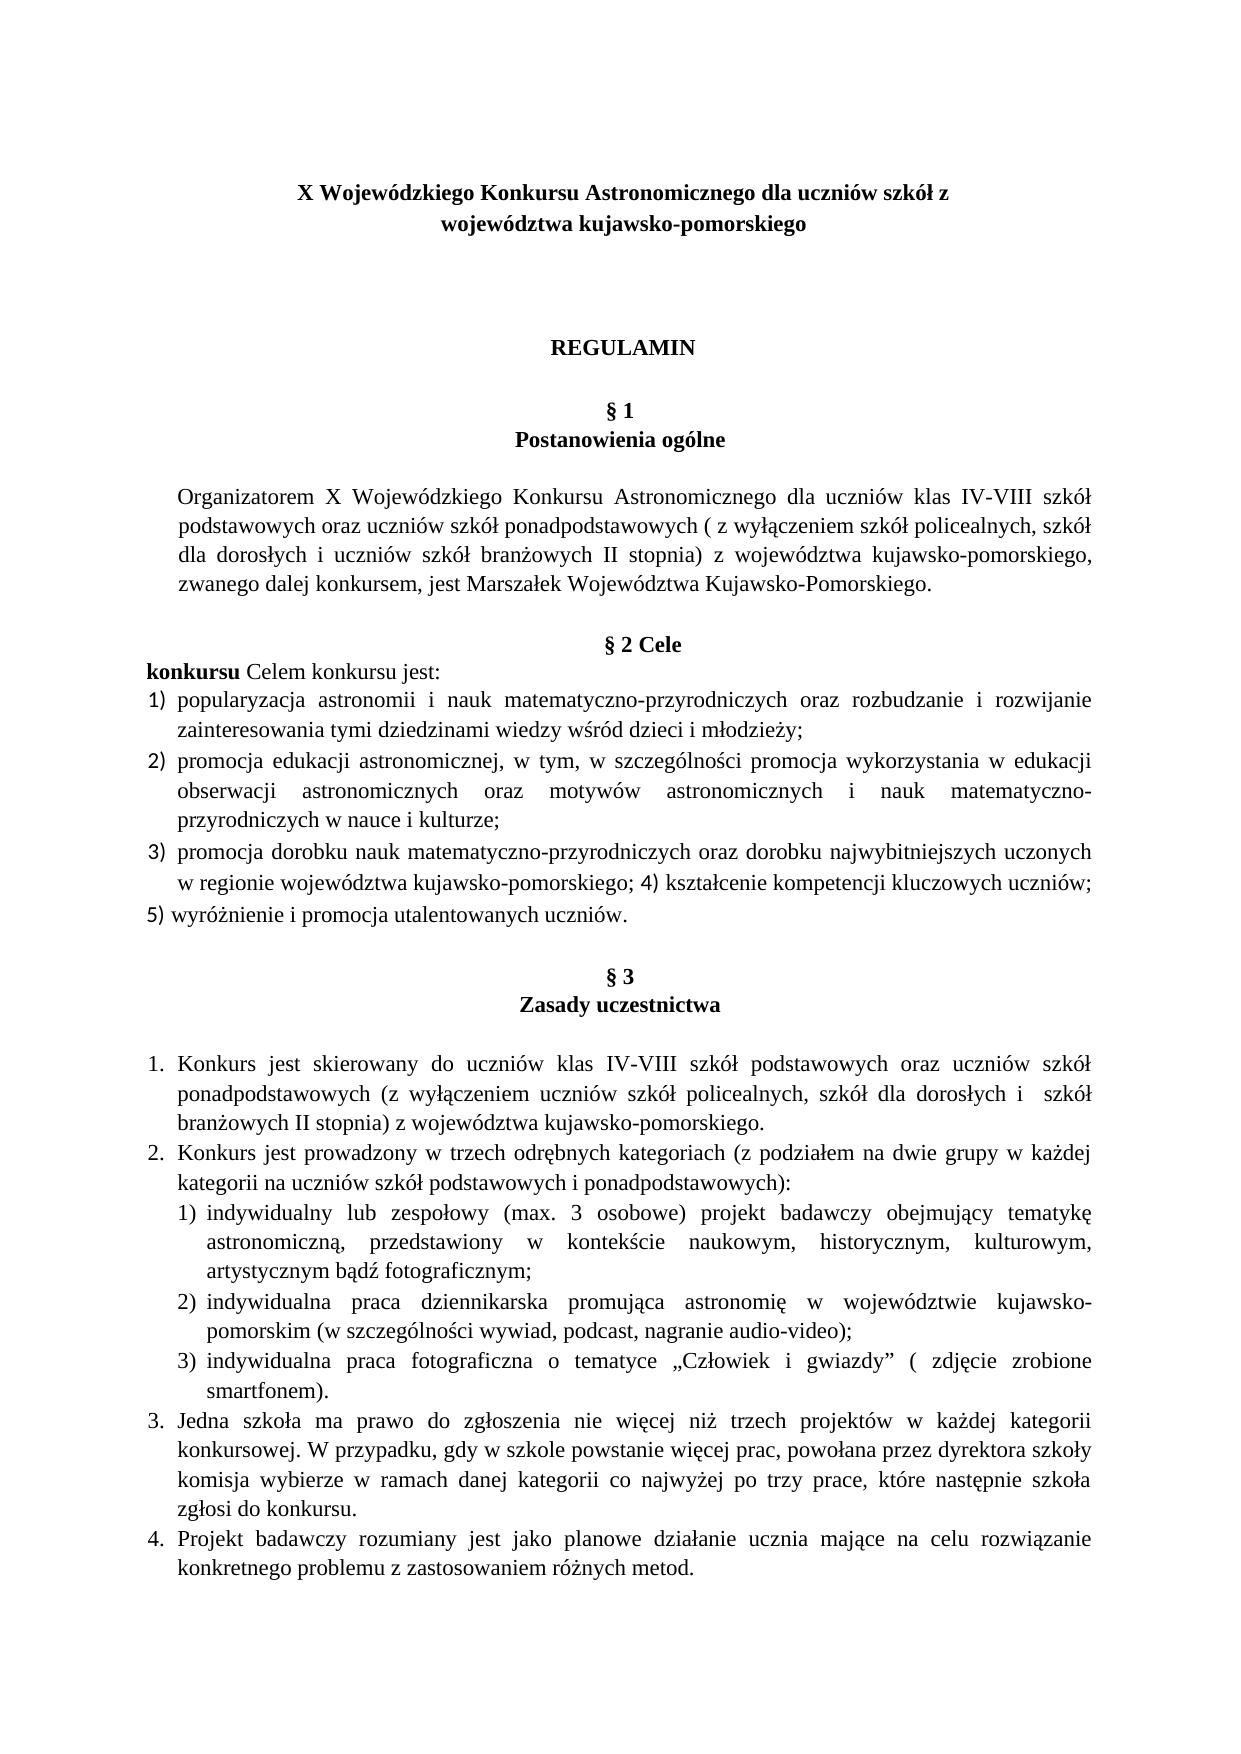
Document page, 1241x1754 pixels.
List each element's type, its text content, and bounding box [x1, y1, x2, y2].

list popularyzacja astronomii i nauk matematyczno-przyrodniczych oraz rozbudzanie i rozwijanie zainteresowania tymi dziedzinami wiedzy wśród dzieci i młodzieży; [147, 685, 1093, 742]
text 5) wyróżnienie i promocja utalentowanych uczniów. [146, 901, 1093, 928]
list indywidualna praca dziennikarska promująca astronomię w województwie kujawsko-pomorskim (w szczególności wywiad, podcast, nagranie audio-video); [177, 1288, 1093, 1343]
text Organizatorem X Wojewódzkiego Konkursu Astronomicznego dla uczniów klas IV-VIII szkół podstawowych oraz uczniów szkół ponadpodstawowych ( z wyłączeniem szkół policealnych, szkół dla dorosłych i uczniów szkół branżowych II stopnia) z województwa kujawsko-pomorskiego, zwanego dalej konkursem, jest Marszałek Województwa Kujawsko-Pomorskiego. [177, 483, 1093, 597]
text § 2 Cele konkursu Celem konkursu jest: [146, 631, 692, 684]
list indywidualny lub zespołowy (max. 3 osobowe) projekt badawczy obejmujący tematykę astronomiczną, przedstawiony w kontekście naukowym, historycznym, kulturowym, artystycznym bądź fotograficznym; [177, 1199, 1093, 1284]
text REGULAMIN [153, 334, 1093, 360]
text X Wojewódzkiego Konkursu Astronomicznego dla uczniów szkół z województwa kujawsko-pomorskiego [297, 179, 949, 237]
list promocja edukacji astronomicznej, w tym, w szczególności promocja wykorzystania w edukacji obserwacji astronomicznych oraz motywów astronomicznych i nauk matematyczno-przyrodniczych w nauce i kulturze; [147, 747, 1093, 833]
text Zasady uczestnictwa [297, 991, 943, 1018]
text § 3 [297, 963, 943, 989]
list promocja dorobku nauk matematyczno-przyrodniczych oraz dorobku najwybitniejszych uczonych w regionie województwa kujawsko-pomorskiego; 4) kształcenie kompetencji kluczowych uczniów; [147, 837, 1093, 896]
list indywidualna praca fotograficzna o tematyce „Człowiek i gwiazdy” ( zdjęcie zrobione smartfonem). [177, 1348, 1093, 1403]
list Konkurs jest skierowany do uczniów klas IV-VIII szkół podstawowych oraz uczniów szkół ponadpodstawowych (z wyłączeniem uczniów szkół policealnych, szkół dla dorosłych i szkół branżowych II stopnia) z województwa kujawsko-pomorskiego. [147, 1051, 1093, 1135]
list Jedna szkoła ma prawo do zgłoszenia nie więcej niż trzech projektów w każdej kategorii konkursowej. W przypadku, gdy w szkole powstanie więcej prac, powołana przez dyrektora szkoły komisja wybierze w ramach danej kategorii co najwyżej po trzy prace, które następnie szkoła zgłosi do konkursu. [147, 1407, 1093, 1521]
list Projekt badawczy rozumiany jest jako planowe działanie ucznia mające na celu rozwiązanie konkretnego problemu z zastosowaniem różnych metod. [147, 1525, 1093, 1581]
text Postanowienia ogólne [297, 426, 943, 452]
list Konkurs jest prowadzony w trzech odrębnych kategoriach (z podziałem na dwie grupy w każdej kategorii na uczniów szkół podstawowych i ponadpodstawowych): [147, 1139, 1093, 1195]
text § 1 [297, 397, 943, 423]
